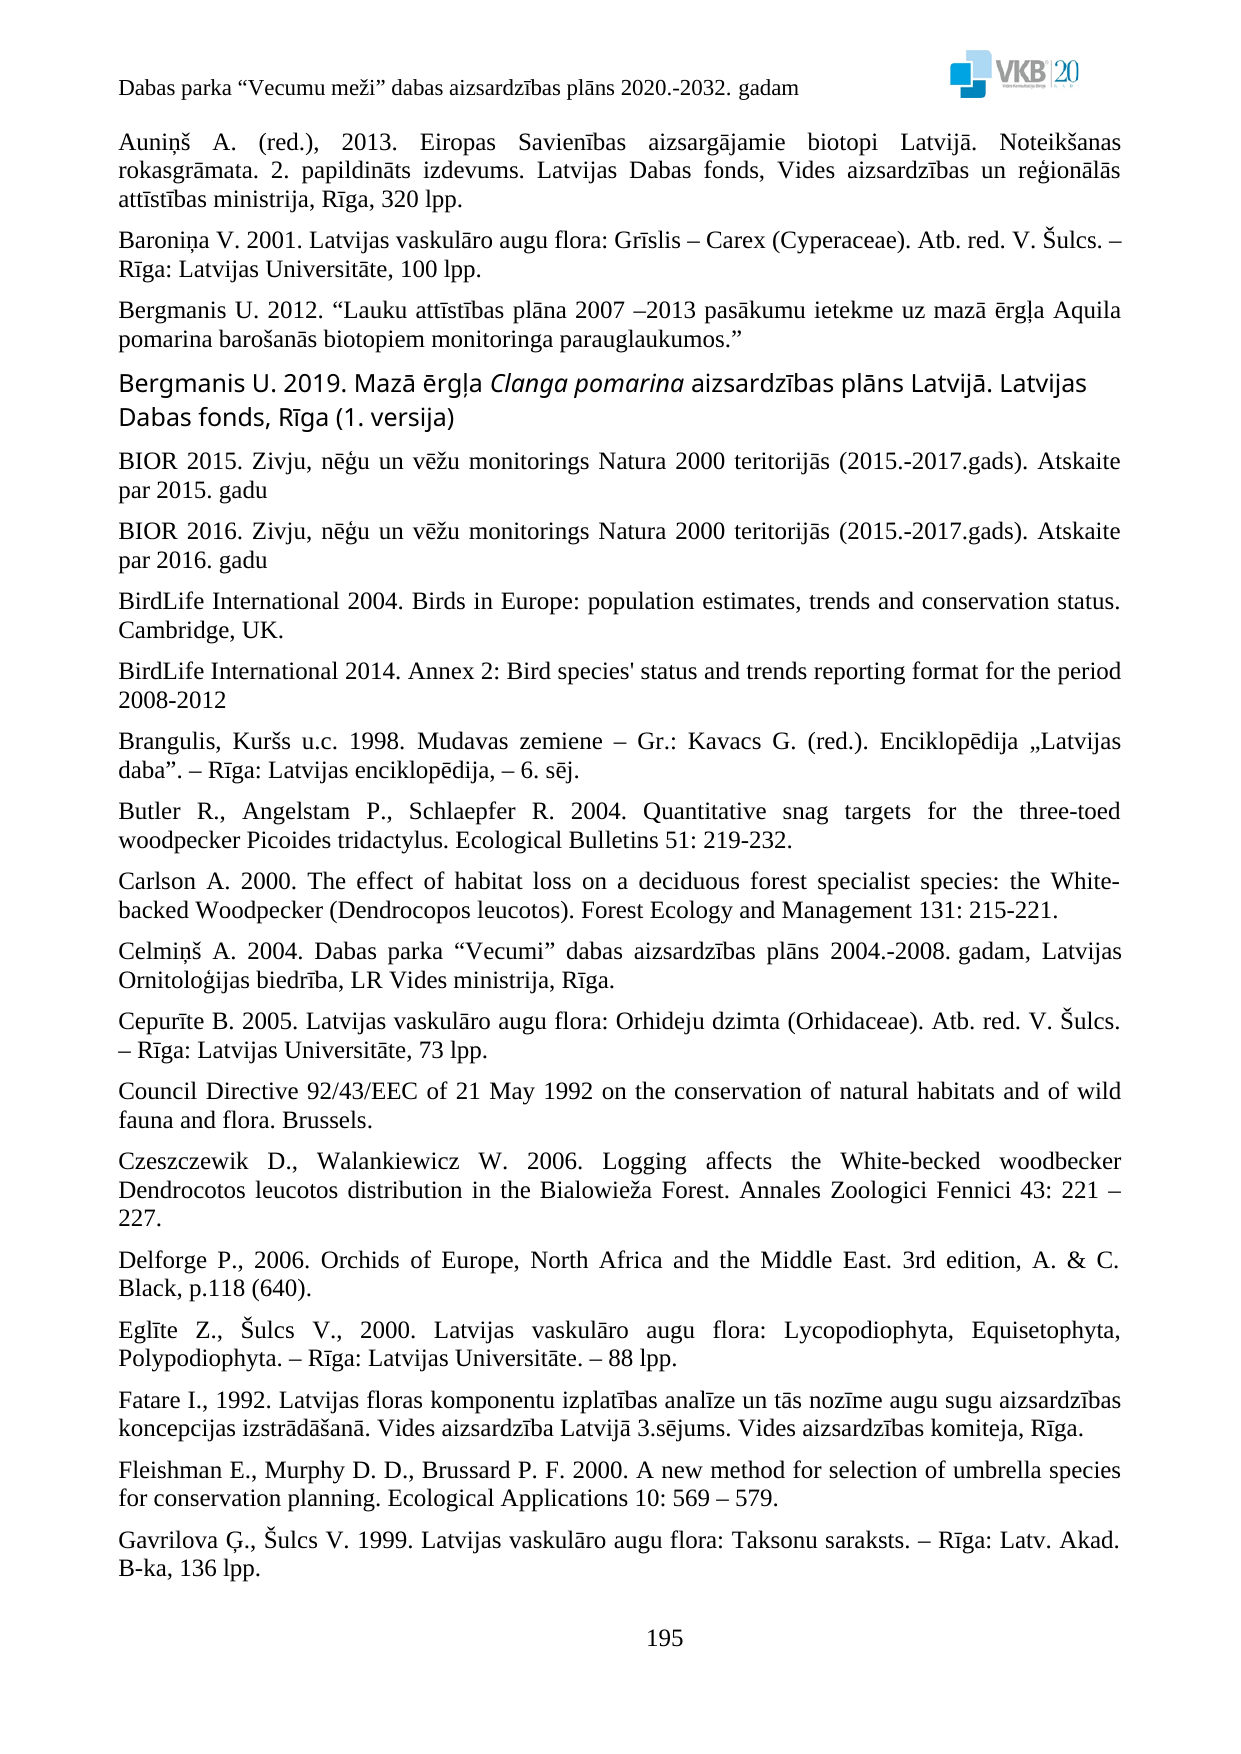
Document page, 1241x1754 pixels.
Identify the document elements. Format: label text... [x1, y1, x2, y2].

text Gavrilova Ģ., Šulcs V. 1999. Latvijas vaskulāro augu flora: Taksonu saraksts. – Rīga: Latv. Akad. B-ka, 136 lpp. [118, 1525, 1122, 1582]
text Butler R., Angelstam P., Schlaepfer R. 2004. Quantitative snag targets for the three-toed woodpecker Picoides tridactylus. Ecological Bulletins 51: 219-232. [118, 796, 1122, 853]
text Fleishman E., Murphy D. D., Brussard P. F. 2000. A new method for selection of umbrella species for conservation planning. Ecological Applications 10: 569 – 579. [118, 1455, 1122, 1512]
text Cepurīte B. 2005. Latvijas vaskulāro augu flora: Orhideju dzimta (Orhidaceae). Atb. red. V. Šulcs. – Rīga: Latvijas Universitāte, 73 lpp. [118, 1006, 1122, 1063]
text Baroniņa V. 2001. Latvijas vaskulāro augu flora: Grīslis – Carex (Cyperaceae). Atb. red. V. Šulcs. – Rīga: Latvijas Universitāte, 100 lpp. [118, 225, 1122, 283]
text Carlson A. 2000. The effect of habitat loss on a deciduous forest specialist species: the White-backed Woodpecker (Dendrocopos leucotos). Forest Ecology and Management 131: 215-221. [118, 866, 1122, 923]
text Celmiņš A. 2004. Dabas parka “Vecumi” dabas aizsardzības plāns 2004.-2008. gadam, Latvijas Ornitoloģijas biedrība, LR Vides ministrija, Rīga. [118, 936, 1122, 993]
picture [950, 50, 1079, 98]
text Czeszczewik D., Walankiewicz W. 2006. Logging affects the White-becked woodbecker Dendrocotos leucotos distribution in the Bialowieža Forest. Annales Zoologici Fennici 43: 221 – 227. [118, 1146, 1122, 1232]
text BirdLife International 2004. Birds in Europe: population estimates, trends and conservation status. Cambridge, UK. [118, 586, 1122, 643]
text Council Directive 92/43/EEC of 21 May 1992 on the conservation of natural habitats and of wild fauna and flora. Brussels. [118, 1076, 1122, 1133]
text BIOR 2016. Zivju, nēģu un vēžu monitorings Natura 2000 teritorijās (2015.-2017.gads). Atskaite par 2016. gadu [118, 516, 1122, 573]
text Fatare I., 1992. Latvijas floras komponentu izplatības analīze un tās nozīme augu sugu aizsardzības koncepcijas izstrādāšanā. Vides aizsardzība Latvijā 3.sējums. Vides aizsardzības komiteja, Rīga. [118, 1385, 1122, 1442]
text Delforge P., 2006. Orchids of Europe, North Africa and the Middle East. 3rd edition, A. & C. Black, p.118 (640). [118, 1245, 1122, 1302]
text Auniņš A. (red.), 2013. Eiropas Savienības aizsargājamie biotopi Latvijā. Noteikšanas rokasgrāmata. 2. papildināts izdevums. Latvijas Dabas fonds, Vides aizsardzības un reģionālās attīstības ministrija, Rīga, 320 lpp. [118, 127, 1122, 213]
text Brangulis, Kuršs u.c. 1998. Mudavas zemiene – Gr.: Kavacs G. (red.). Enciklopēdija „Latvijas daba”. – Rīga: Latvijas enciklopēdija, – 6. sēj. [118, 726, 1122, 783]
text BirdLife International 2014. Annex 2: Bird species' status and trends reporting format for the period 2008-2012 [118, 656, 1122, 713]
text Bergmanis U. 2019. Mazā ērgļa Clanga pomarina aizsardzības plāns Latvijā. Latvijas Dabas fonds, Rīga (1. versija) [118, 365, 1122, 433]
text Bergmanis U. 2012. “Lauku attīstības plāna 2007 –2013 pasākumu ietekme uz mazā ērgļa Aquila pomarina barošanās biotopiem monitoringa parauglaukumos.” [118, 295, 1122, 353]
text BIOR 2015. Zivju, nēģu un vēžu monitorings Natura 2000 teritorijās (2015.-2017.gads). Atskaite par 2015. gadu [118, 446, 1122, 503]
text Eglīte Z., Šulcs V., 2000. Latvijas vaskulāro augu flora: Lycopodiophyta, Equisetophyta, Polypodiophyta. – Rīga: Latvijas Universitāte. – 88 lpp. [118, 1315, 1122, 1372]
